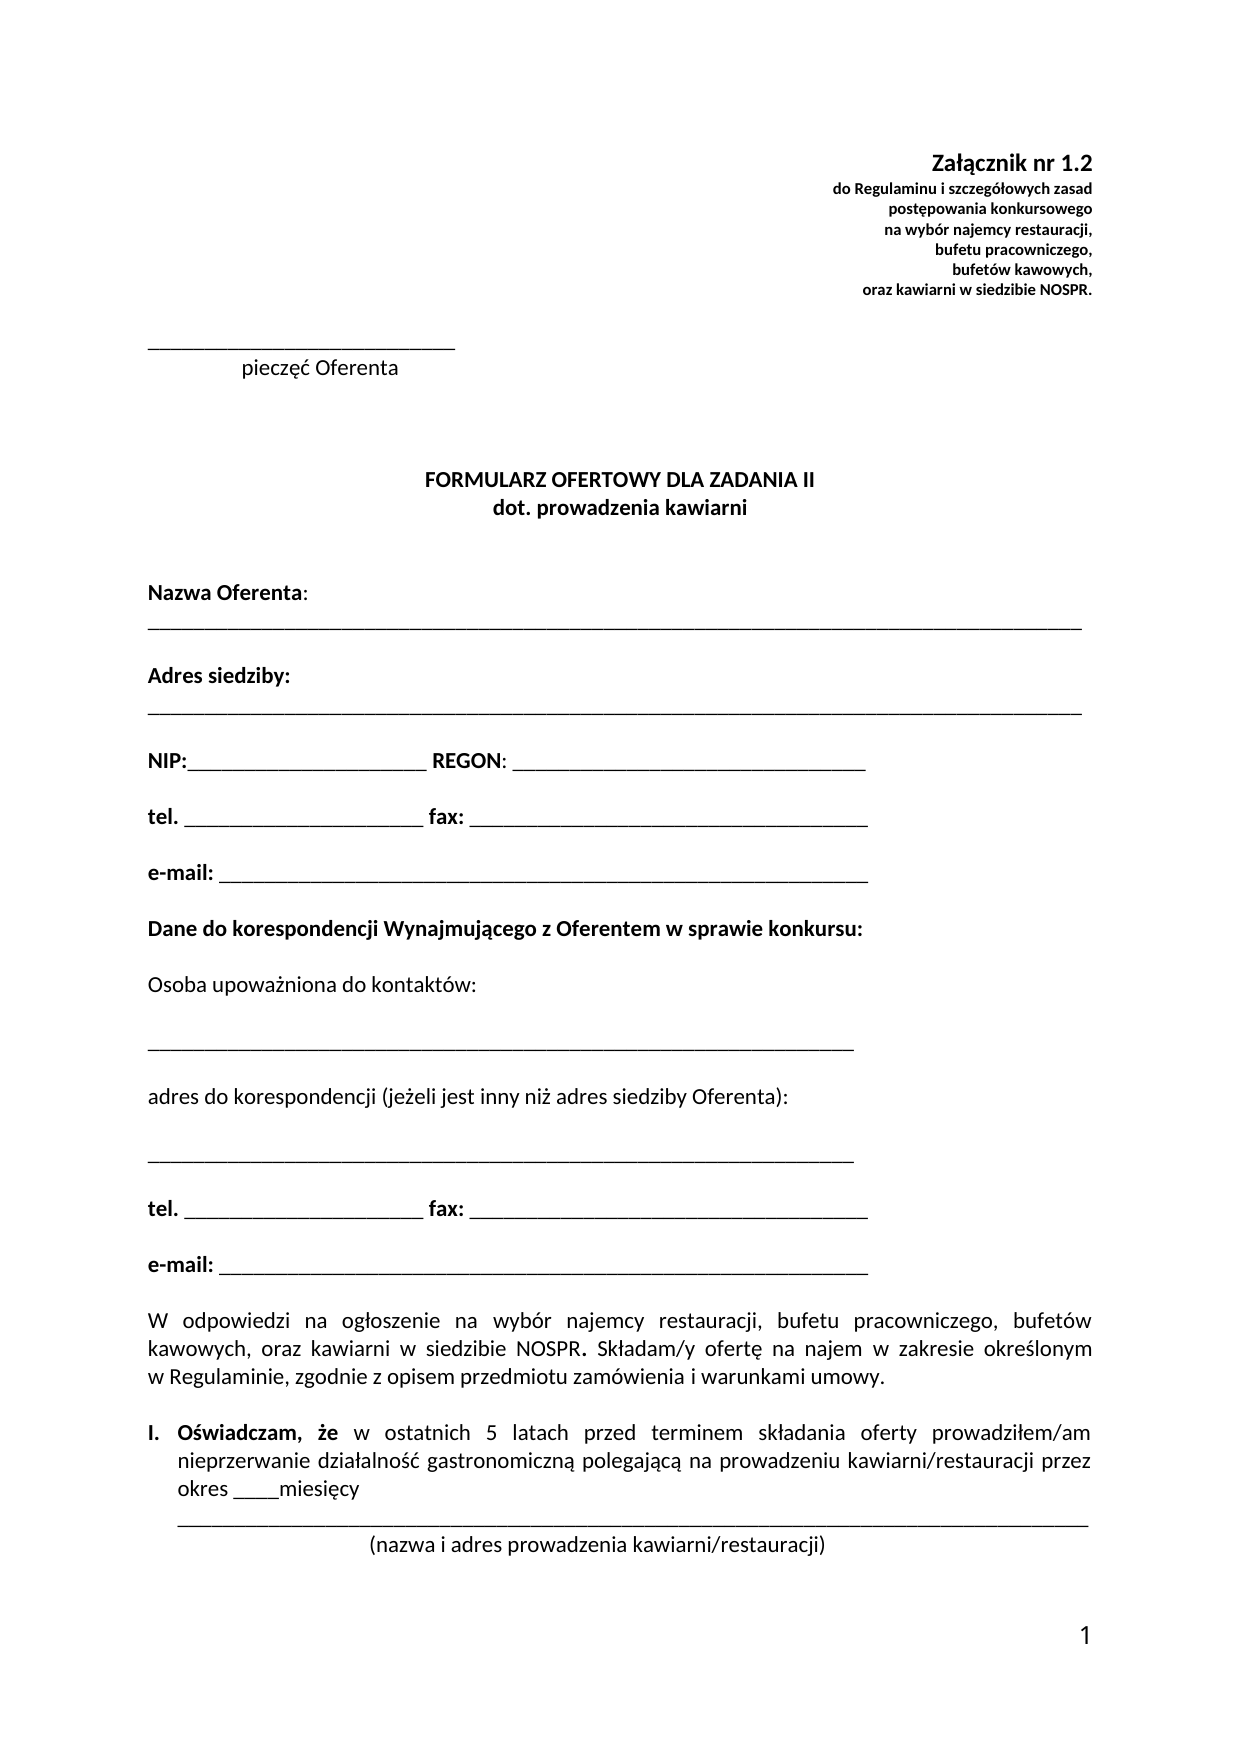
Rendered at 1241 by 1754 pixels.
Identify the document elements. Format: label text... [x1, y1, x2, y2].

text Załącznik nr 1.2 [148, 148, 1093, 178]
list ________________________________________________________________________________ [177, 1502, 1093, 1530]
text Nazwa Oferenta: __________________________________________________________________________________ [148, 578, 1093, 634]
text e-mail: _________________________________________________________ [148, 858, 1093, 886]
text na wybór najemcy restauracji, [148, 219, 1093, 239]
text Osoba upoważniona do kontaktów: [148, 970, 1093, 998]
text bufetów kawowych, [148, 259, 1093, 280]
list Oświadczam, że w ostatnich 5 latach przed terminem składania oferty prowadziłem/am nieprzerwanie działalność gastronomiczną polegającą na prowadzeniu kawiarni/restauracji przez okres ____miesięcy [148, 1418, 1093, 1502]
text dot. prowadzenia kawiarni [148, 493, 1093, 522]
list (nazwa i adres prowadzenia kawiarni/restauracji) [325, 1530, 1093, 1558]
text ______________________________________________________________ [148, 1138, 1093, 1166]
text NIP:_____________________ REGON: _______________________________ [148, 746, 1093, 774]
text postępowania konkursowego [148, 198, 1093, 219]
text pieczęć Oferenta [241, 353, 1093, 381]
text adres do korespondencji (jeżeli jest inny niż adres siedziby Oferenta): [148, 1082, 1093, 1110]
text Dane do korespondencji Wynajmującego z Oferentem w sprawie konkursu: [148, 914, 1093, 942]
text ___________________________ [148, 325, 1093, 353]
text FORMULARZ OFERTOWY DLA ZADANIA II [148, 466, 1093, 493]
text oraz kawiarni w siedzibie NOSPR. [148, 280, 1093, 300]
text Adres siedziby: __________________________________________________________________________________ [148, 662, 1093, 718]
text W odpowiedzi na ogłoszenie na wybór najemcy restauracji, bufetu pracowniczego, bufetów kawowych, oraz kawiarni w siedzibie NOSPR. Składam/y ofertę na najem w zakresie określonym w Regulaminie, zgodnie z opisem przedmiotu zamówienia i warunkami umowy. [148, 1306, 1093, 1390]
text tel. _____________________ fax: ___________________________________ [148, 802, 1093, 830]
text e-mail: _________________________________________________________ [148, 1250, 1093, 1278]
text ______________________________________________________________ [148, 1026, 1093, 1054]
text bufetu pracowniczego, [148, 239, 1093, 259]
text do Regulaminu i szczegółowych zasad [148, 178, 1093, 198]
text tel. _____________________ fax: ___________________________________ [148, 1194, 1093, 1222]
